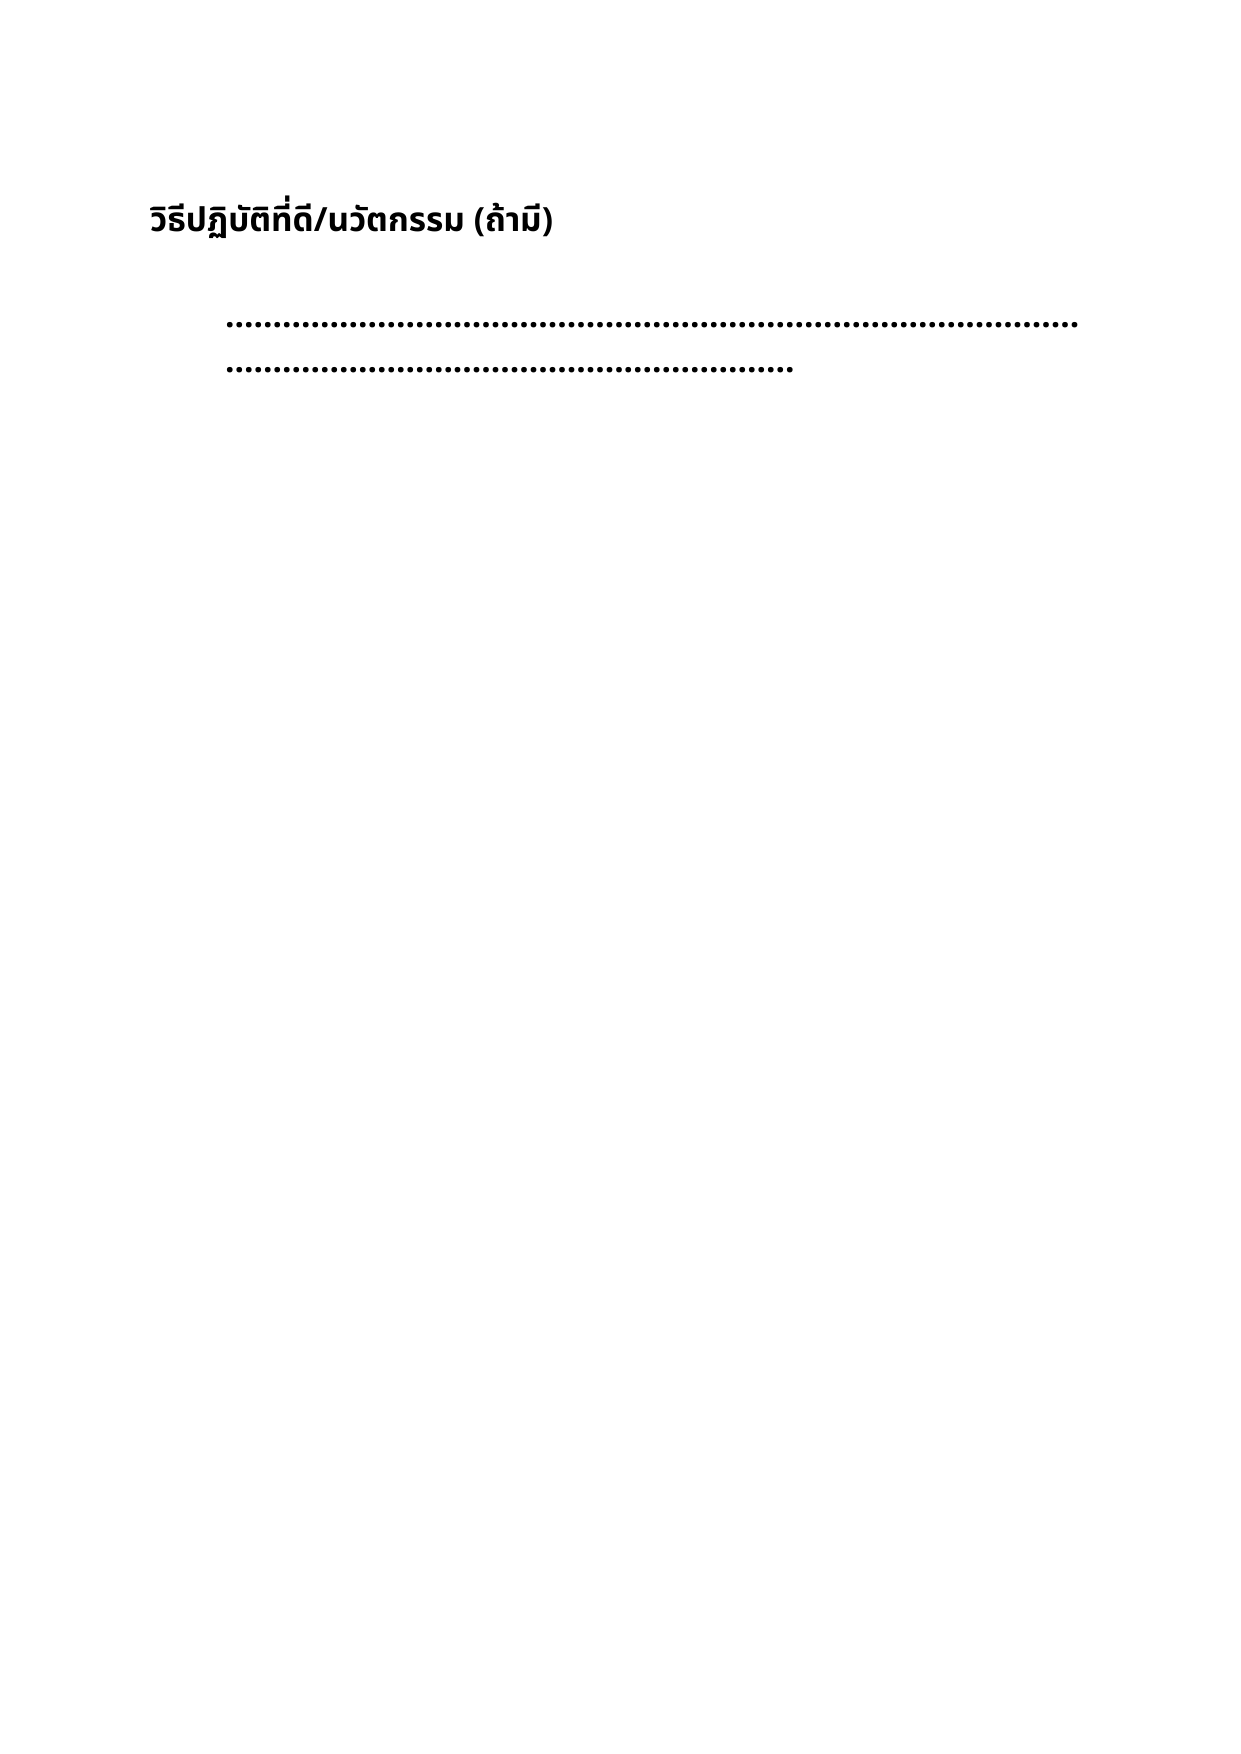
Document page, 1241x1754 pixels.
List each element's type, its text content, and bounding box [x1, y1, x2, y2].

text …………………………………………………………………………………………………………………………………… [225, 246, 1090, 382]
text วิธีปฏิบัติที่ดี/นวัตกรรม (ถ้ามี) [150, 195, 1090, 246]
